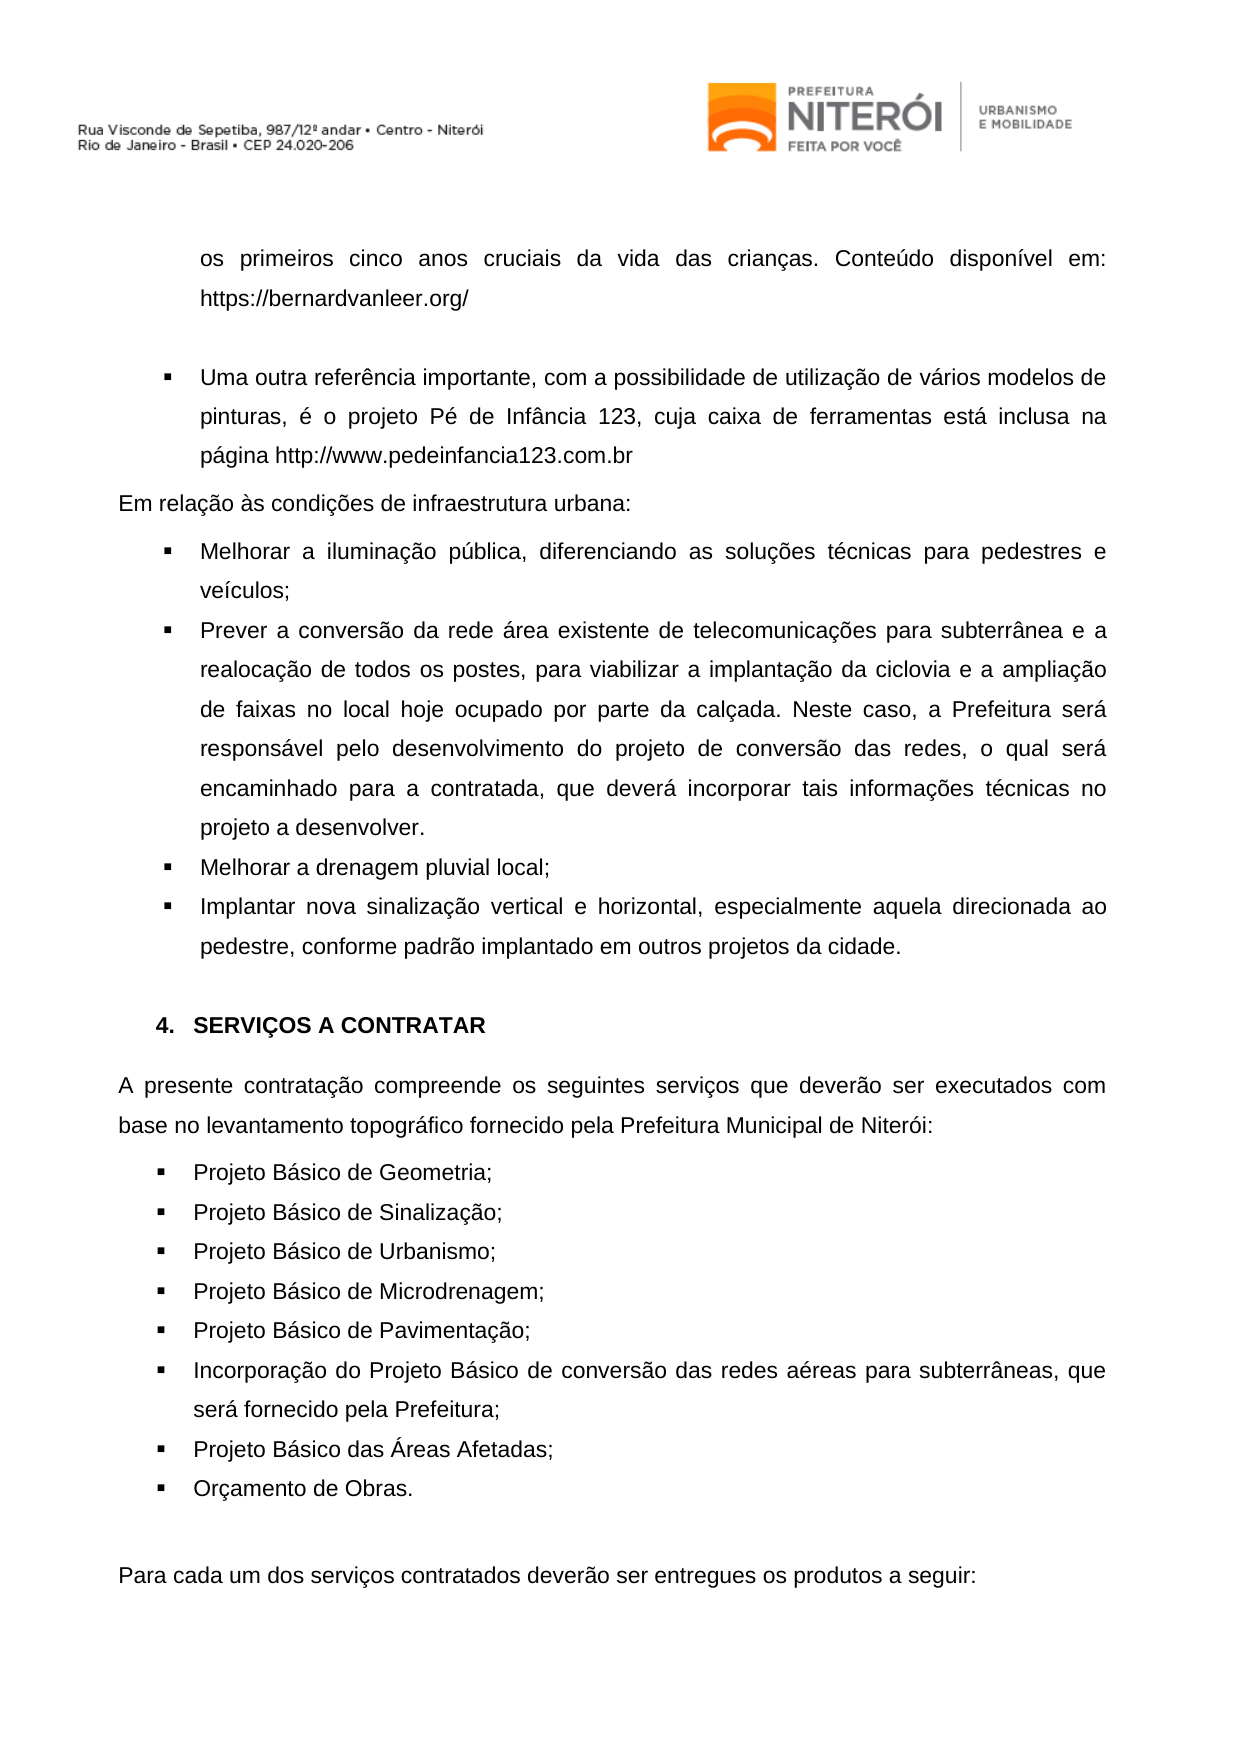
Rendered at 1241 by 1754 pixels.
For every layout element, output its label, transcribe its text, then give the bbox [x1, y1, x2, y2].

list Projeto Básico de Geometria; [156, 1159, 1107, 1186]
list Incorporação do Projeto Básico de conversão das redes aéreas para subterrâneas, que será fornecido pela Prefeitura; [156, 1357, 1107, 1423]
list Melhorar a iluminação pública, diferenciando as soluções técnicas para pedestres e veículos; [162, 538, 1107, 604]
list Uma outra referência importante, com a possibilidade de utilização de vários modelos de pinturas, é o projeto Pé de Infância 123, cuja caixa de ferramentas está inclusa na página http://www.pedeinfancia123.com.br [162, 363, 1107, 469]
list Melhorar a drenagem pluvial local; [162, 854, 1107, 880]
list Orçamento de Obras. [156, 1475, 1107, 1502]
text Em relação às condições de infraestrutura urbana: [118, 490, 1107, 517]
text A presente contratação compreende os seguintes serviços que deverão ser executados com base no levantamento topográfico fornecido pela Prefeitura Municipal de Niterói: [118, 1072, 1107, 1138]
text Para cada um dos serviços contratados deverão ser entregues os produtos a seguir: [118, 1562, 1107, 1589]
list Projeto Básico de Urbanismo; [156, 1238, 1107, 1265]
list Projeto Básico de Sinalização; [156, 1199, 1107, 1225]
list serviços a contratar [156, 1012, 1107, 1038]
picture [73, 73, 1078, 159]
list Projeto Básico de Pavimentação; [156, 1317, 1107, 1344]
list Prever a conversão da rede área existente de telecomunicações para subterrânea e a realocação de todos os postes, para viabilizar a implantação da ciclovia e a ampliação de faixas no local hoje ocupado por parte da calçada. Neste caso, a Prefeitura será responsável pelo desenvolvimento do projeto de conversão das redes, o qual será encaminhado para a contratada, que deverá incorporar tais informações técnicas no projeto a desenvolver. [162, 617, 1107, 841]
list Projeto Básico das Áreas Afetadas; [156, 1436, 1107, 1462]
list Projeto Básico de Microdrenagem; [156, 1278, 1107, 1304]
list Implantar nova sinalização vertical e horizontal, especialmente aquela direcionada ao pedestre, conforme padrão implantado em outros projetos da cidade. [162, 893, 1107, 959]
